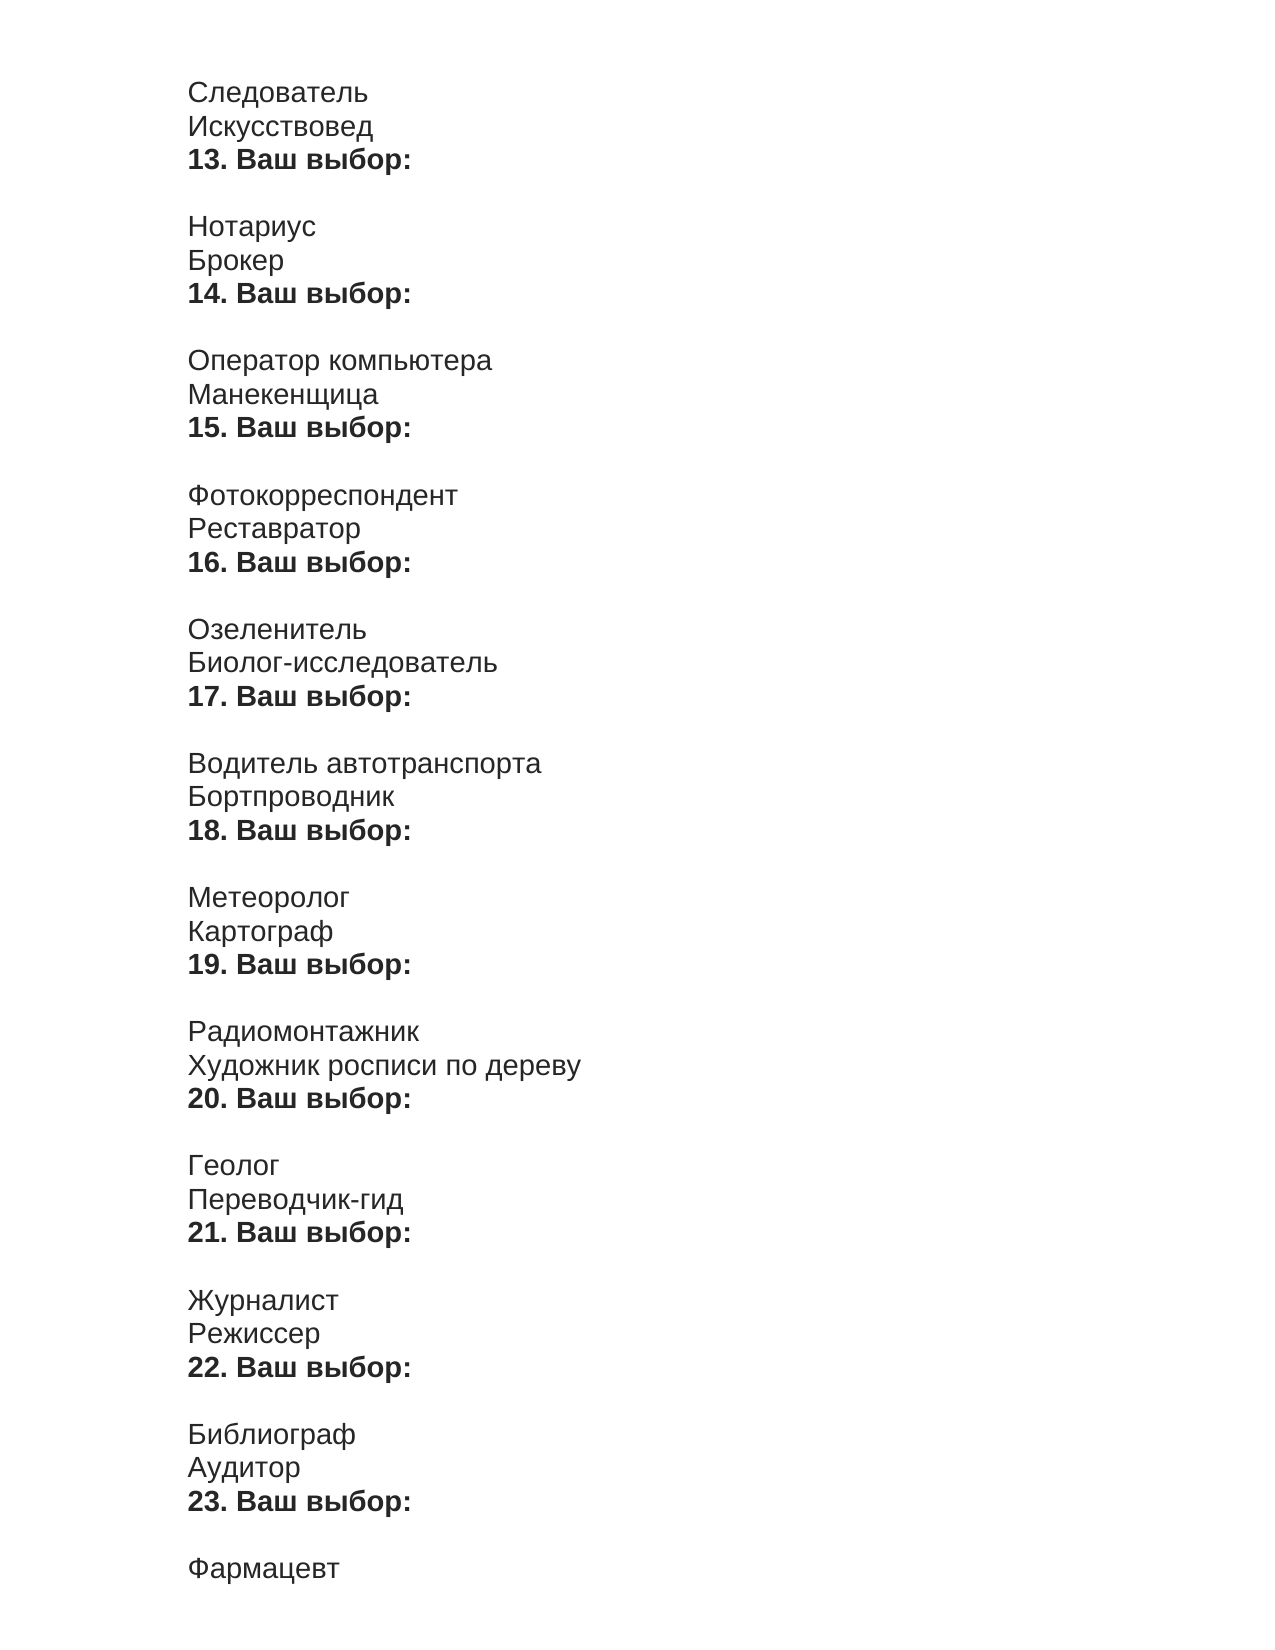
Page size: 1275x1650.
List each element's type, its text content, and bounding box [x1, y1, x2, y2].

text 18. Ваш выбор: [187, 813, 1087, 846]
text 19. Ваш выбор: [187, 947, 1087, 981]
text 13. Ваш выбор: [187, 142, 1087, 176]
text Реставратор [187, 511, 1087, 544]
text Озеленитель [187, 612, 1087, 645]
text Манекенщица [187, 377, 1087, 410]
text Биолог-исследователь [187, 645, 1087, 679]
text 17. Ваш выбор: [187, 679, 1087, 712]
text 22. Ваш выбор: [187, 1349, 1087, 1383]
text Фармацевт [187, 1551, 1087, 1584]
text Художник росписи по дереву [187, 1048, 1087, 1081]
text Оператор компьютера [187, 343, 1087, 377]
text Библиограф [187, 1417, 1087, 1450]
text Бортпроводник [187, 779, 1087, 813]
text Нотариус [187, 209, 1087, 243]
text Переводчик-гид [187, 1182, 1087, 1215]
text Геолог [187, 1148, 1087, 1182]
text 23. Ваш выбор: [187, 1484, 1087, 1517]
text Брокер [187, 243, 1087, 276]
text Водитель автотранспорта [187, 746, 1087, 779]
text Аудитор [187, 1450, 1087, 1484]
text Радиомонтажник [187, 1014, 1087, 1048]
text Картограф [187, 913, 1087, 947]
text 21. Ваш выбор: [187, 1215, 1087, 1249]
text Следователь [187, 75, 1087, 108]
text Метеоролог [187, 880, 1087, 913]
text Режиссер [187, 1316, 1087, 1349]
text Журналист [187, 1282, 1087, 1316]
text Искусствовед [187, 108, 1087, 142]
text Фотокорреспондент [187, 477, 1087, 511]
text 16. Ваш выбор: [187, 544, 1087, 578]
text 14. Ваш выбор: [187, 276, 1087, 310]
text 15. Ваш выбор: [187, 410, 1087, 444]
text 20. Ваш выбор: [187, 1081, 1087, 1115]
